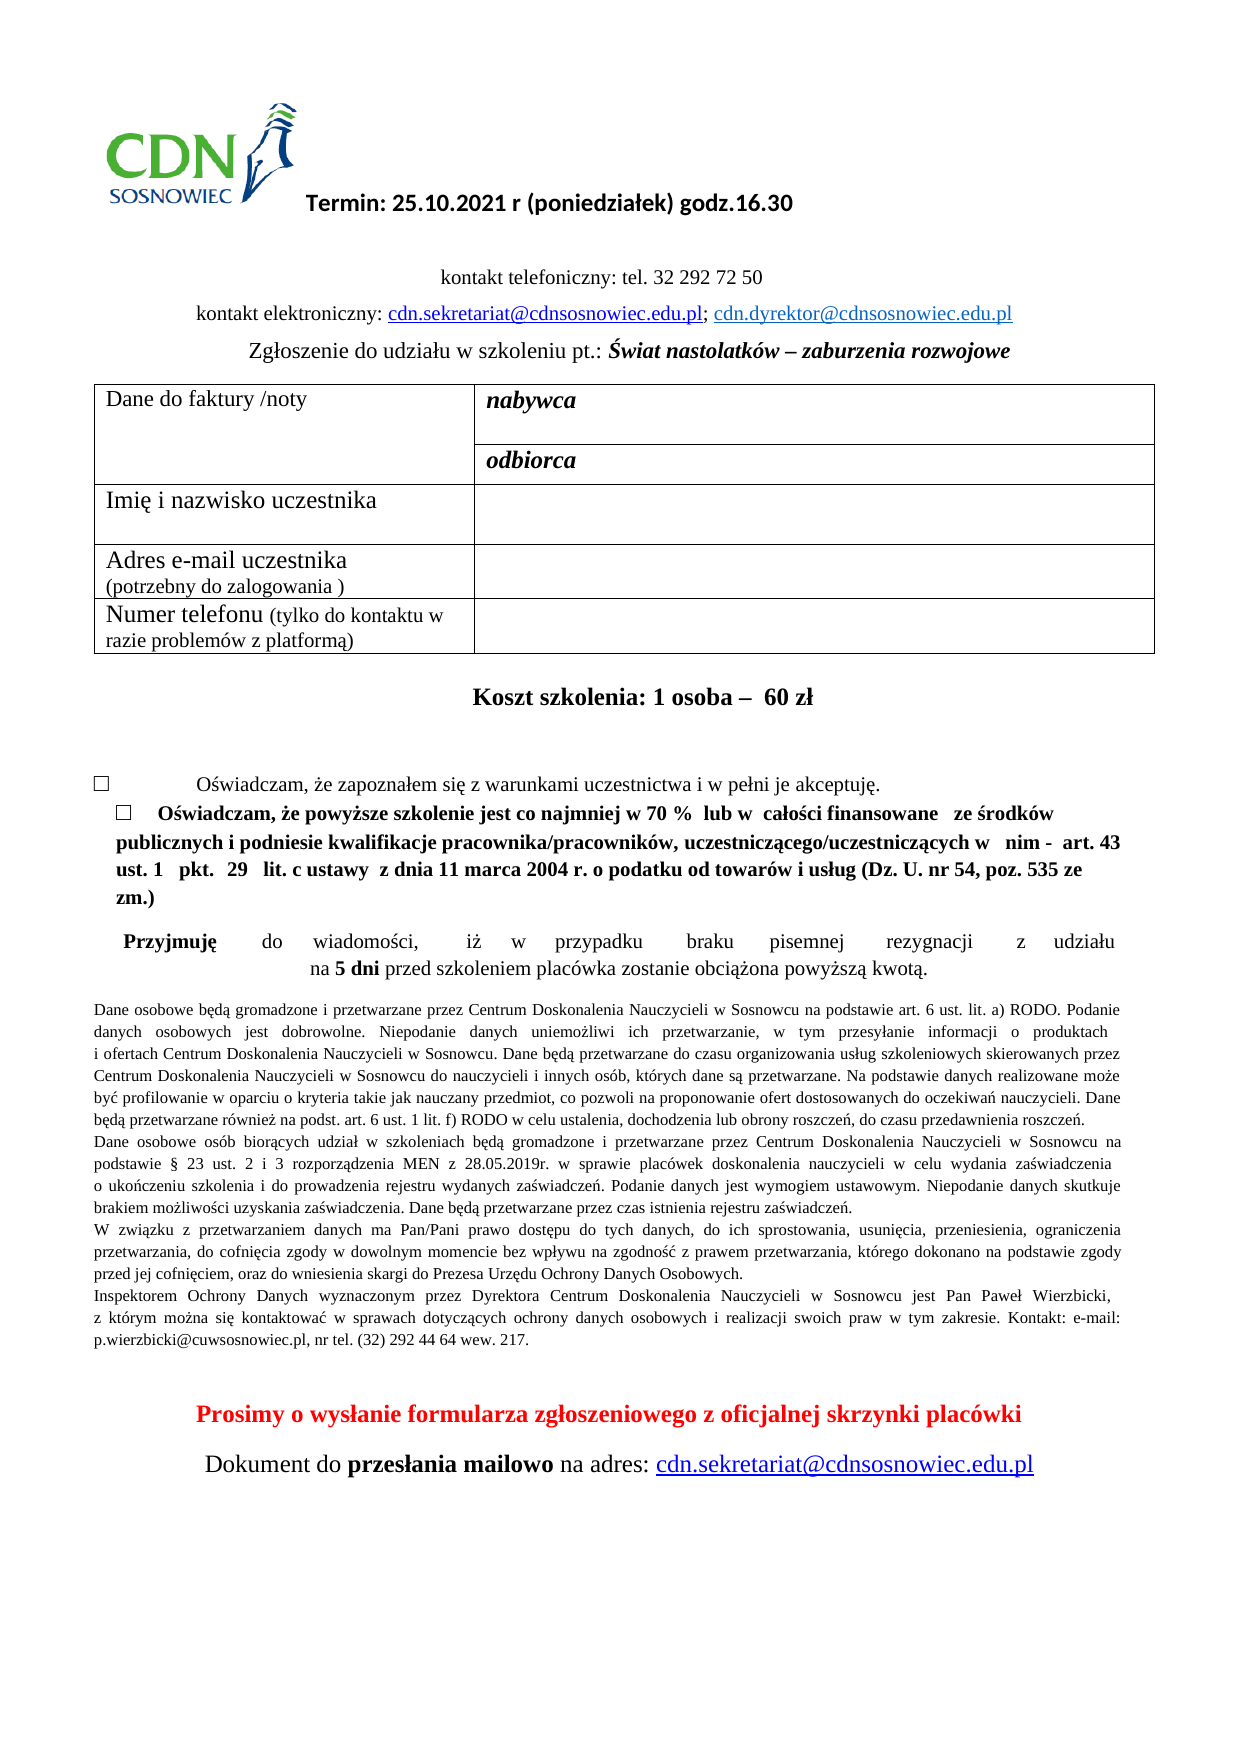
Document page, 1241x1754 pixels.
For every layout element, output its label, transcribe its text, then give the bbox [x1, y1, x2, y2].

table_cell odbiorca [475, 445, 1154, 484]
table_cell [475, 485, 1154, 544]
subtitle W związku z przetwarzaniem danych ma Pan/Pani prawo dostępu do tych danych, do ich sprostowania, usunięcia, przeniesienia, ograniczenia przetwarzania, do cofnięcia zgody w dowolnym momencie bez wpływu na zgodność z prawem przetwarzania, którego dokonano na podstawie zgody przed jej cofnięciem, oraz do wniesienia skargi do Prezesa Urzędu Ochrony Danych Osobowych. [94, 1220, 1122, 1283]
list Oświadczam, że powyższe szkolenie jest co najmniej w 70 % lub w całości finansowane ze środków publicznych i podniesie kwalifikacje pracownika/pracowników, uczestniczącego/uczestniczących w nim - art. 43 ust. 1 pkt. 29 lit. c ustawy z dnia 11 marca 2004 r. o podatku od towarów i usług (Dz. U. nr 54, poz. 535 ze zm.) [116, 797, 1122, 909]
subtitle Koszt szkolenia: 1 osoba – 60 zł [118, 682, 1167, 711]
text Prosimy o wysłanie formularza zgłoszeniowego z oficjalnej skrzynki placówki [94, 1399, 1124, 1428]
table_header nabywca [475, 385, 1154, 443]
text Dokument do przesłania mailowo na adres: cdn.sekretariat@cdnsosnowiec.edu.pl [160, 1449, 1078, 1478]
text Przyjmuję do wiadomości, iż w przypadku braku pisemnej rezygnacji z udziału na 5 dni przed szkoleniem placówka zostanie obciążona powyższą kwotą. [116, 929, 1122, 980]
text kontakt telefoniczny: tel. 32 292 72 50 kontakt elektroniczny: cdn.sekretariat@cdnsosnowiec.edu.pl; cdn.dyrektor@cdnsosnowiec.edu.pl [94, 265, 1114, 325]
table_header Dane do faktury /noty [95, 385, 474, 484]
table_cell Imię i nazwisko uczestnika [95, 485, 474, 544]
list Oświadczam, że zapoznałem się z warunkami uczestnictwa i w pełni je akceptuję. [94, 768, 1167, 797]
subtitle Dane osobowe będą gromadzone i przetwarzane przez Centrum Doskonalenia Nauczycieli w Sosnowcu na podstawie art. 6 ust. lit. a) RODO. Podanie danych osobowych jest dobrowolne. Niepodanie danych uniemożliwi ich przetwarzanie, w tym przesyłanie informacji o produktach i ofertach Centrum Doskonalenia Nauczycieli w Sosnowcu. Dane będą przetwarzane do czasu organizowania usług szkoleniowych skierowanych przez Centrum Doskonalenia Nauczycieli w Sosnowcu do nauczycieli i innych osób, których dane są przetwarzane. Na podstawie danych realizowane może być profilowanie w oparciu o kryteria takie jak nauczany przedmiot, co pozwoli na proponowanie ofert dostosowanych do oczekiwań nauczycieli. Dane będą przetwarzane również na podst. art. 6 ust. 1 lit. f) RODO w celu ustalenia, dochodzenia lub obrony roszczeń, do czasu przedawnienia roszczeń. [94, 1000, 1122, 1129]
picture [93, 100, 300, 212]
table_cell [475, 545, 1154, 598]
subtitle Dane osobowe osób biorących udział w szkoleniach będą gromadzone i przetwarzane przez Centrum Doskonalenia Nauczycieli w Sosnowcu na podstawie § 23 ust. 2 i 3 rozporządzenia MEN z 28.05.2019r. w sprawie placówek doskonalenia nauczycieli w celu wydania zaświadczenia o ukończeniu szkolenia i do prowadzenia rejestru wydanych zaświadczeń. Podanie danych jest wymogiem ustawowym. Niepodanie danych skutkuje brakiem możliwości uzyskania zaświadczenia. Dane będą przetwarzane przez czas istnienia rejestru zaświadczeń. [94, 1132, 1122, 1217]
subtitle Inspektorem Ochrony Danych wyznaczonym przez Dyrektora Centrum Doskonalenia Nauczycieli w Sosnowcu jest Pan Paweł Wierzbicki, z którym można się kontaktować w sprawach dotyczących ochrony danych osobowych i realizacji swoich praw w tym zakresie. Kontakt: e-mail: p.wierzbicki@cuwsosnowiec.pl, nr tel. (32) 292 44 64 wew. 217. [94, 1286, 1122, 1349]
table_cell [475, 599, 1154, 652]
text Termin: 25.10.2021 r (poniedziałek) godz.16.30 [94, 100, 1167, 218]
table_cell Numer telefonu (tylko do kontaktu w razie problemów z platformą) [95, 599, 474, 652]
text Zgłoszenie do udziału w szkoleniu pt.: Świat nastolatków – zaburzenia rozwojowe [94, 337, 1167, 363]
table_cell Adres e-mail uczestnika (potrzebny do zalogowania ) [95, 545, 474, 598]
